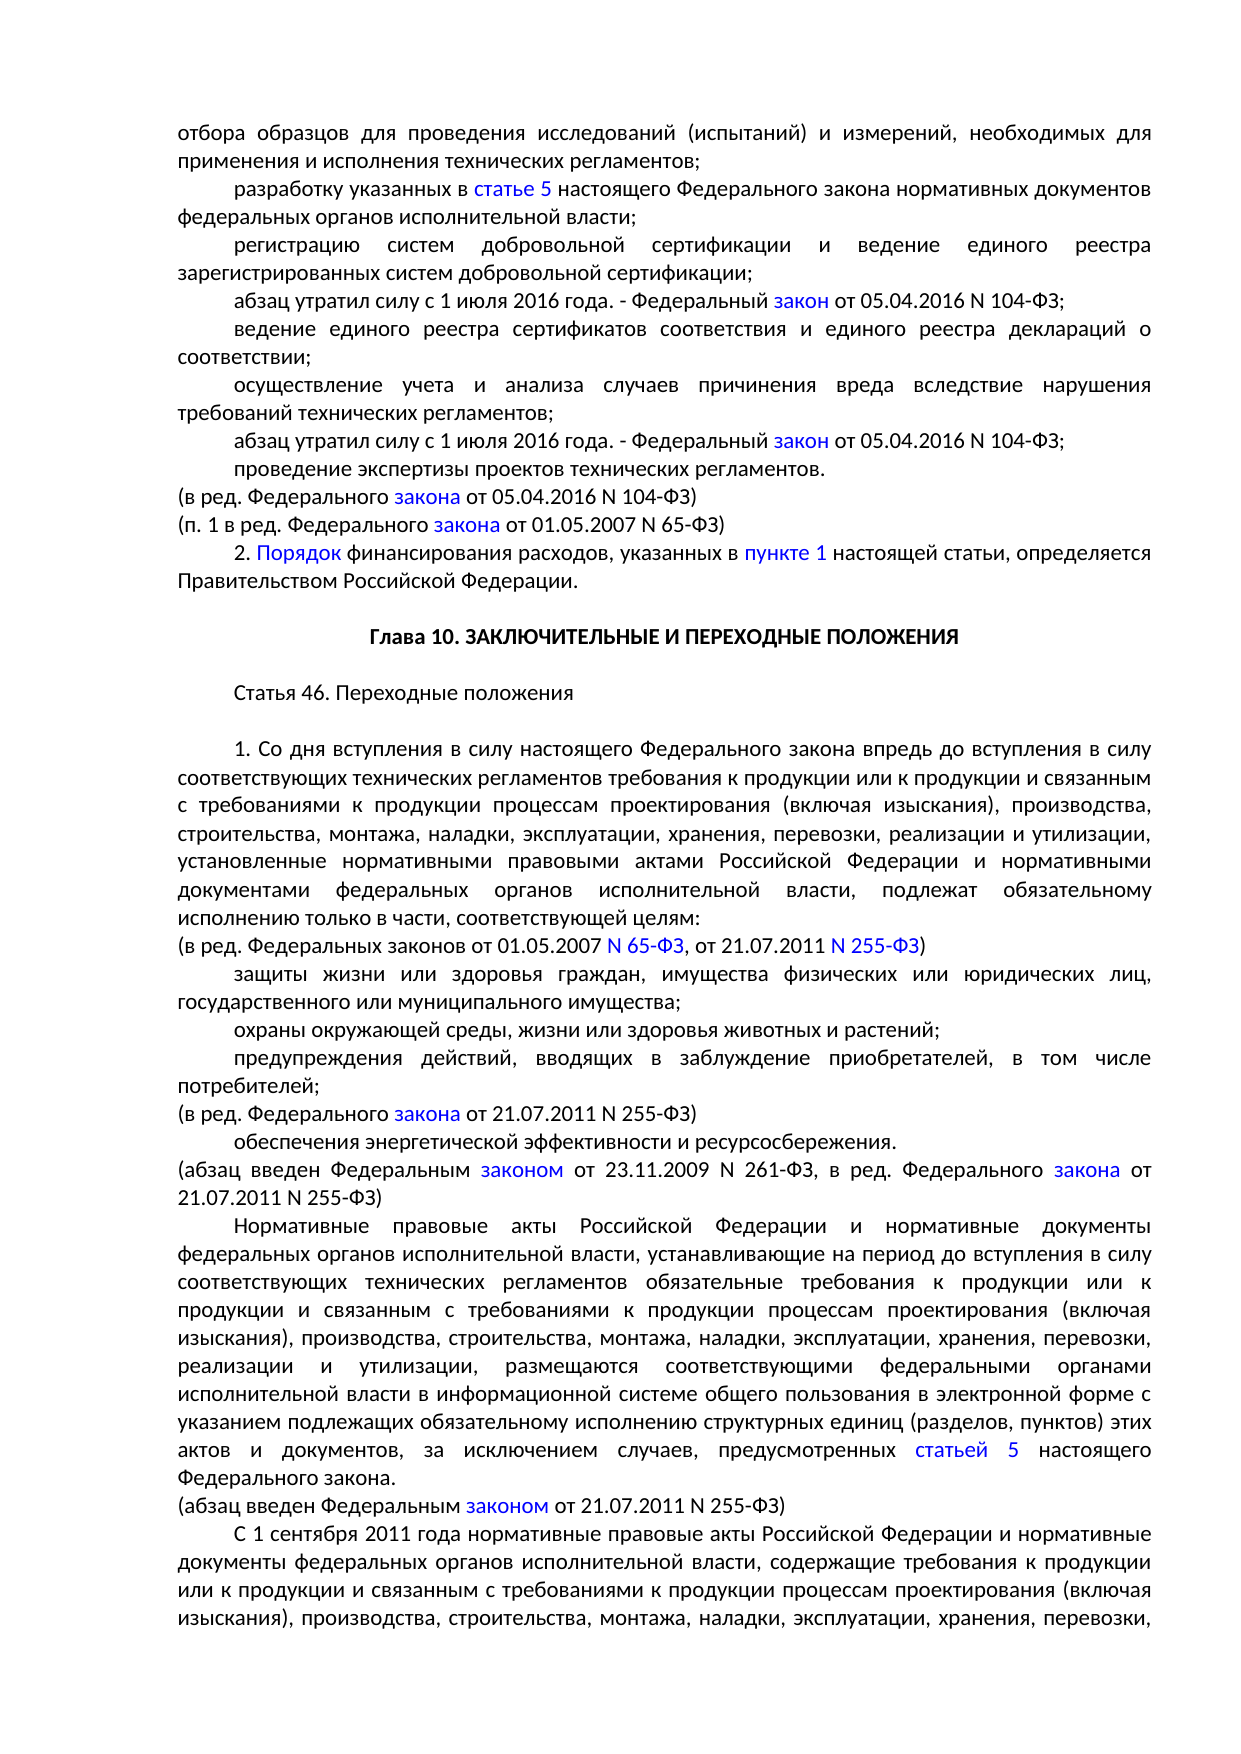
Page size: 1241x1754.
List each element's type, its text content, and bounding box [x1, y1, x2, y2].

text 2. Порядок финансирования расходов, указанных в пункте 1 настоящей статьи, определяется Правительством Российской Федерации. [177, 538, 1152, 594]
title Глава 10. ЗАКЛЮЧИТЕЛЬНЫЕ И ПЕРЕХОДНЫЕ ПОЛОЖЕНИЯ [177, 622, 1152, 651]
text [177, 118, 1152, 174]
text защиты жизни или здоровья граждан, имущества физических или юридических лиц, государственного или муниципального имущества; [177, 959, 1152, 1015]
text обеспечения энергетической эффективности и ресурсосбережения. [177, 1127, 1152, 1155]
text (в ред. Федеральных законов от 01.05.2007 N 65-ФЗ, от 21.07.2011 N 255-ФЗ) [177, 931, 1152, 959]
text (абзац введен Федеральным законом от 21.07.2011 N 255-ФЗ) [177, 1491, 1152, 1519]
text 1. Со дня вступления в силу настоящего Федерального закона впредь до вступления в силу соответствующих технических регламентов требования к продукции или к продукции и связанным с требованиями к продукции процессам проектирования (включая изыскания), производства, строительства, монтажа, наладки, эксплуатации, хранения, перевозки, реализации и утилизации, установленные нормативными правовыми актами Российской Федерации и нормативными документами федеральных органов исполнительной власти, подлежат обязательному исполнению только в части, соответствующей целям: [177, 734, 1152, 931]
text (п. 1 в ред. Федерального закона от 01.05.2007 N 65-ФЗ) [177, 510, 1152, 538]
text (в ред. Федерального закона от 21.07.2011 N 255-ФЗ) [177, 1099, 1152, 1127]
text Нормативные правовые акты Российской Федерации и нормативные документы федеральных органов исполнительной власти, устанавливающие на период до вступления в силу соответствующих технических регламентов обязательные требования к продукции или к продукции и связанным с требованиями к продукции процессам проектирования (включая изыскания), производства, строительства, монтажа, наладки, эксплуатации, хранения, перевозки, реализации и утилизации, размещаются соответствующими федеральными органами исполнительной власти в информационной системе общего пользования в электронной форме с указанием подлежащих обязательному исполнению структурных единиц (разделов, пунктов) этих актов и документов, за исключением случаев, предусмотренных статьей 5 настоящего Федерального закона. [177, 1211, 1152, 1491]
text ведение единого реестра сертификатов соответствия и единого реестра деклараций о соответствии; [177, 314, 1152, 370]
text разработку указанных в статье 5 настоящего Федерального закона нормативных документов федеральных органов исполнительной власти; [177, 174, 1152, 230]
text (абзац введен Федеральным законом от 23.11.2009 N 261-ФЗ, в ред. Федерального закона от 21.07.2011 N 255-ФЗ) [177, 1155, 1152, 1211]
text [177, 1519, 1152, 1631]
text Статья 46. Переходные положения [177, 678, 1152, 707]
text проведение экспертизы проектов технических регламентов. [177, 454, 1152, 482]
text регистрацию систем добровольной сертификации и ведение единого реестра зарегистрированных систем добровольной сертификации; [177, 230, 1152, 286]
text охраны окружающей среды, жизни или здоровья животных и растений; [177, 1015, 1152, 1043]
text абзац утратил силу с 1 июля 2016 года. - Федеральный закон от 05.04.2016 N 104-ФЗ; [177, 426, 1152, 454]
text абзац утратил силу с 1 июля 2016 года. - Федеральный закон от 05.04.2016 N 104-ФЗ; [177, 286, 1152, 314]
text осуществление учета и анализа случаев причинения вреда вследствие нарушения требований технических регламентов; [177, 370, 1152, 426]
text (в ред. Федерального закона от 05.04.2016 N 104-ФЗ) [177, 482, 1152, 510]
text предупреждения действий, вводящих в заблуждение приобретателей, в том числе потребителей; [177, 1043, 1152, 1099]
